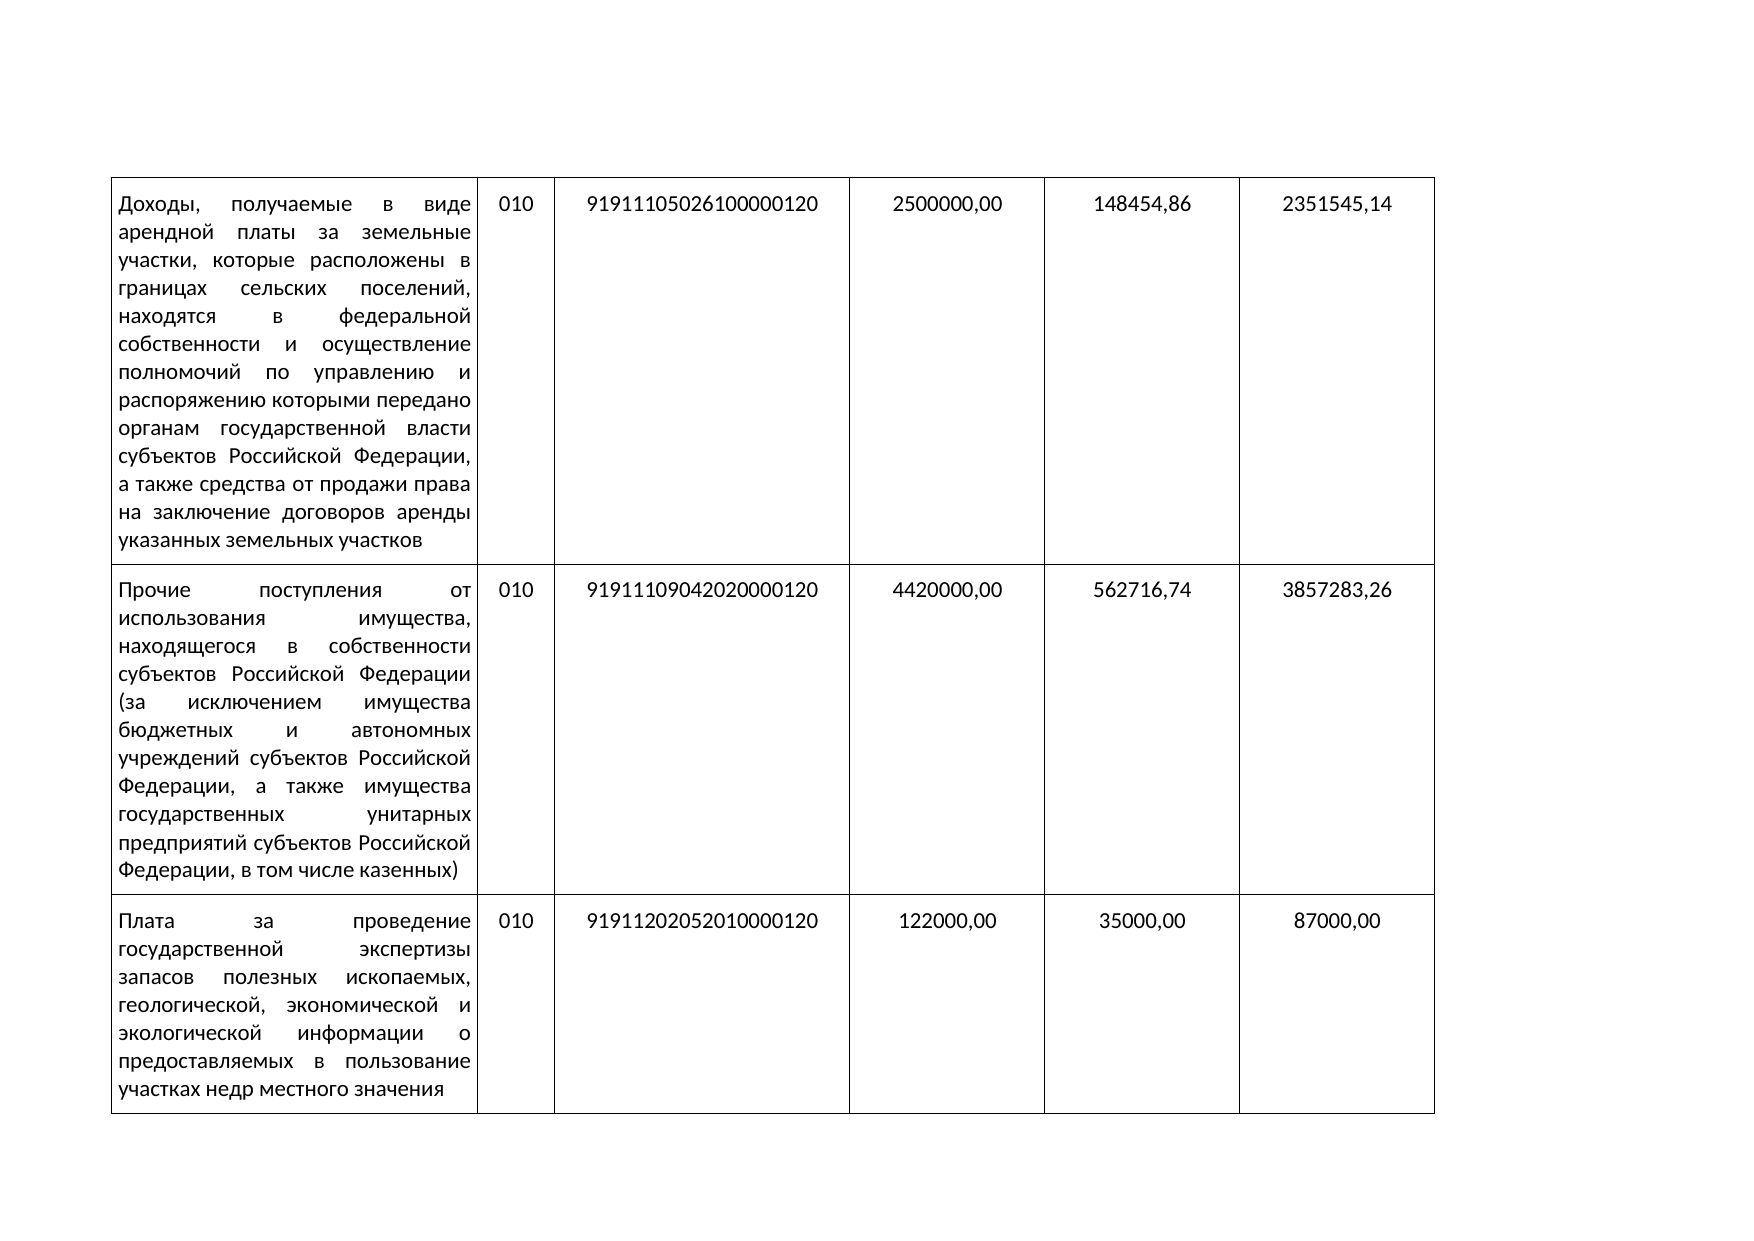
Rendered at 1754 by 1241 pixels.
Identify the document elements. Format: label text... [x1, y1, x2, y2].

table_cell 3857283,26 [1240, 565, 1434, 894]
table_cell 4420000,00 [850, 565, 1044, 894]
table_cell 35000,00 [1045, 895, 1239, 1113]
table_cell 91911105026100000120 [555, 178, 849, 564]
table_cell Прочие поступления от использования имущества, находящегося в собственности субъектов Российской Федерации (за исключением имущества бюджетных и автономных учреждений субъектов Российской Федерации, а также имущества государственных унитарных предприятий субъектов Российской Федерации, в том числе казенных) [112, 565, 477, 894]
table_cell 010 [478, 895, 554, 1113]
table_cell 010 [478, 178, 554, 564]
table_cell 91911202052010000120 [555, 895, 849, 1113]
table_cell 91911109042020000120 [555, 565, 849, 894]
table_cell 148454,86 [1045, 178, 1239, 564]
table_cell Доходы, получаемые в виде арендной платы за земельные участки, которые расположены в границах сельских поселений, находятся в федеральной собственности и осуществление полномочий по управлению и распоряжению которыми передано органам государственной власти субъектов Российской Федерации, а также средства от продажи права на заключение договоров аренды указанных земельных участков [112, 178, 477, 564]
table_cell 2500000,00 [850, 178, 1044, 564]
table_cell 122000,00 [850, 895, 1044, 1113]
table_cell 010 [478, 565, 554, 894]
table_cell 87000,00 [1240, 895, 1434, 1113]
table_cell 562716,74 [1045, 565, 1239, 894]
table_cell 2351545,14 [1240, 178, 1434, 564]
table_cell Плата за проведение государственной экспертизы запасов полезных ископаемых, геологической, экономической и экологической информации о предоставляемых в пользование участках недр местного значения [112, 895, 477, 1113]
